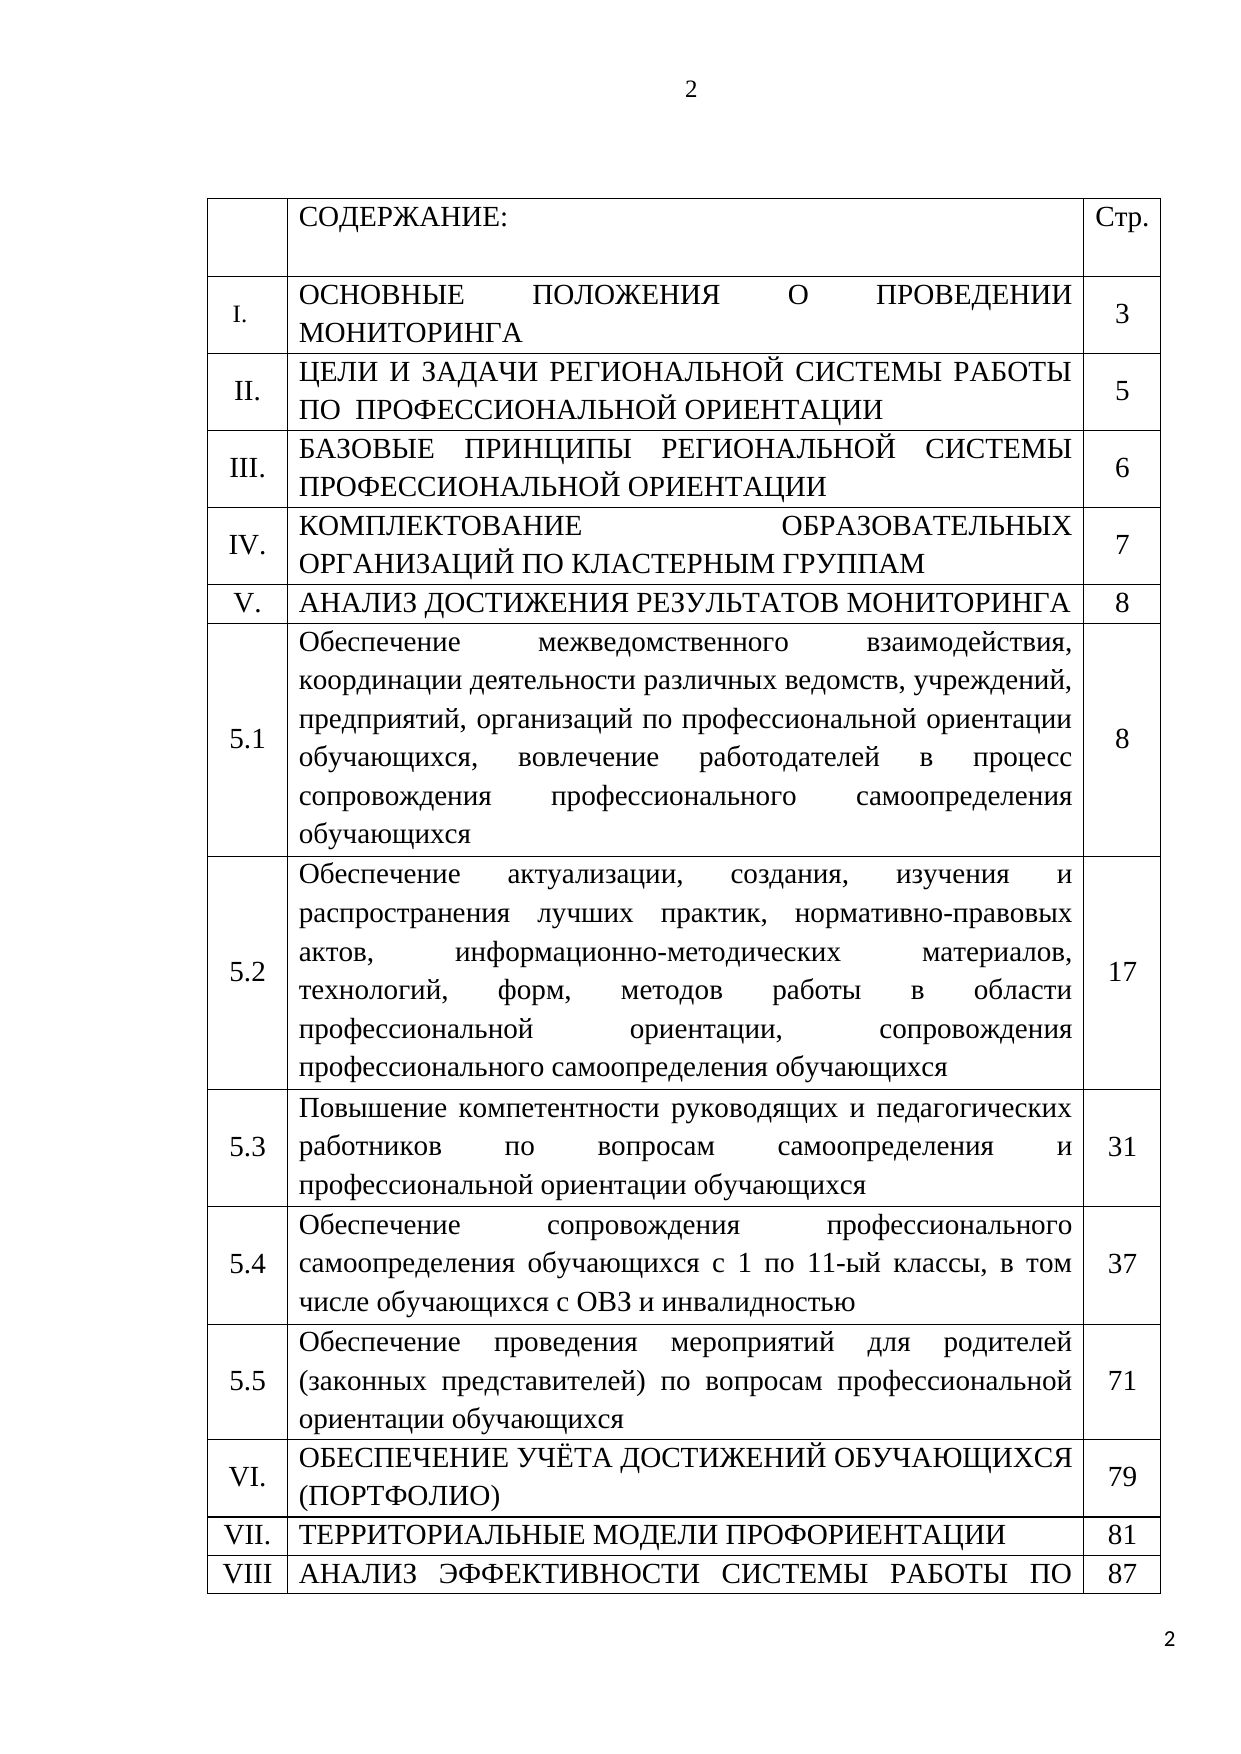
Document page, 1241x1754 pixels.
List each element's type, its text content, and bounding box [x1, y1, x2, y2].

table_cell IV. [208, 508, 287, 584]
table_cell БАЗОВЫЕ ПРИНЦИПЫ РЕГИОНАЛЬНОЙ СИСТЕМЫ ПРОФЕССИОНАЛЬНОЙ ОРИЕНТАЦИИ [288, 431, 1083, 507]
table_cell 5 [1084, 354, 1160, 430]
table_cell 87 [1084, 1556, 1160, 1593]
table_cell 6 [1084, 431, 1160, 507]
table_cell V. [208, 585, 287, 623]
table_cell 3 [1084, 277, 1160, 353]
table_cell III. [208, 431, 287, 507]
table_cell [288, 1556, 1083, 1593]
table_header [208, 199, 287, 276]
table_cell ОСНОВНЫЕ ПОЛОЖЕНИЯ О ПРОВЕДЕНИИ МОНИТОРИНГА [288, 277, 1083, 353]
table_cell 5.4 [208, 1207, 287, 1323]
table_cell 17 [1084, 857, 1160, 1089]
table_cell VII. [208, 1518, 287, 1555]
table_cell 5.2 [208, 857, 287, 1089]
table_cell VI. [208, 1440, 287, 1516]
table_cell 71 [1084, 1325, 1160, 1439]
table_cell ЦЕЛИ И ЗАДАЧИ РЕГИОНАЛЬНОЙ СИСТЕМЫ РАБОТЫ ПО ПРОФЕССИОНАЛЬНОЙ ОРИЕНТАЦИИ [288, 354, 1083, 430]
table_cell VIII. [208, 1556, 287, 1593]
table_cell Обеспечение проведения мероприятий для родителей (законных представителей) по вопросам профессиональной ориентации обучающихся [288, 1325, 1083, 1439]
table_cell 8 [1084, 624, 1160, 856]
table_cell 79 [1084, 1440, 1160, 1516]
table_cell Обеспечение сопровождения профессионального самоопределения обучающихся с 1 по 11-ый классы, в том числе обучающихся с ОВЗ и инвалидностью [288, 1207, 1083, 1323]
table_cell 7 [1084, 508, 1160, 584]
table_cell [208, 277, 287, 353]
table_cell 81 [1084, 1518, 1160, 1555]
table_header Стр. [1084, 199, 1160, 276]
table_cell ОБЕСПЕЧЕНИЕ УЧЁТА ДОСТИЖЕНИЙ ОБУЧАЮЩИХСЯ (ПОРТФОЛИО) [288, 1440, 1083, 1516]
table_cell Обеспечение актуализации, создания, изучения и распространения лучших практик, нормативно-правовых актов, информационно-методических материалов, технологий, форм, методов работы в области профессиональной ориентации, сопровождения профессионального самоопределения обучающихся [288, 857, 1083, 1089]
table_cell 31 [1084, 1090, 1160, 1206]
table_cell Повышение компетентности руководящих и педагогических работников по вопросам самоопределения и профессиональной ориентации обучающихся [288, 1090, 1083, 1206]
table_cell 5.1 [208, 624, 287, 856]
table_cell ТЕРРИТОРИАЛЬНЫЕ МОДЕЛИ ПРОФОРИЕНТАЦИИ [288, 1518, 1083, 1555]
table_cell 8 [1084, 585, 1160, 623]
table_cell Обеспечение межведомственного взаимодействия, координации деятельности различных ведомств, учреждений, предприятий, организаций по профессиональной ориентации обучающихся, вовлечение работодателей в процесс сопровождения профессионального самоопределения обучающихся [288, 624, 1083, 856]
table_header СОДЕРЖАНИЕ: [288, 199, 1083, 276]
table_cell 5.5 [208, 1325, 287, 1439]
table_cell II. [208, 354, 287, 430]
table_cell 37 [1084, 1207, 1160, 1323]
table_cell 5.3 [208, 1090, 287, 1206]
table_cell АНАЛИЗ ДОСТИЖЕНИЯ РЕЗУЛЬТАТОВ МОНИТОРИНГА [288, 585, 1083, 623]
table_cell КОМПЛЕКТОВАНИЕ ОБРАЗОВАТЕЛЬНЫХ ОРГАНИЗАЦИЙ ПО КЛАСТЕРНЫМ ГРУППАМ [288, 508, 1083, 584]
